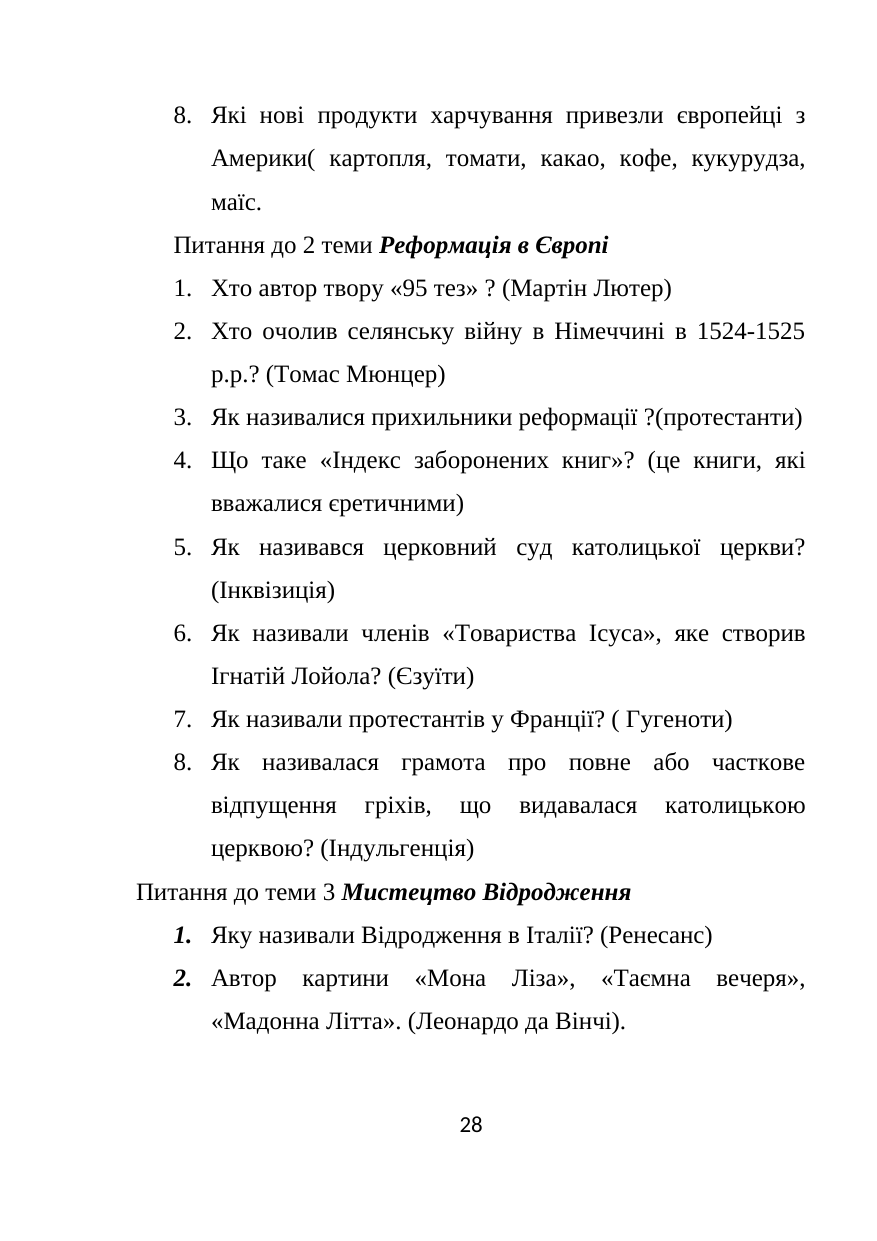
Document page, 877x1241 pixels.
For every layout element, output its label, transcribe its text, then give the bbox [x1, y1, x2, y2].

list Які нові продукти харчування привезли європейці з Америки( картопля, томати, какао, кофе, кукурудза, маїс. [173, 100, 806, 215]
list Хто очолив селянську війну в Німеччині в 1524-1525 р.р.? (Томас Мюнцер) [173, 316, 806, 388]
list Як називався церковний суд католицької церкви? (Інквізиція) [173, 532, 806, 603]
list Що таке «Індекс заборонених книг»? (це книги, які вважалися єретичними) [173, 445, 806, 517]
text Питання до теми 3 Мистецтво Відродження [136, 877, 806, 905]
list Автор картини «Мона Ліза», «Таємна вечеря», «Мадонна Літта». (Леонардо да Вінчі). [173, 963, 806, 1035]
text Питання до 2 теми Реформація в Європі [173, 230, 806, 258]
list Як називали членів «Товариства Ісуса», яке створив Ігнатій Лойола? (Єзуїти) [173, 618, 806, 690]
list Як називалися прихильники реформації ?(протестанти) [173, 402, 806, 431]
list Яку називали Відродження в Італії? (Ренесанс) [173, 920, 806, 948]
list Як називалася грамота про повне або часткове відпущення гріхів, що видавалася католицькою церквою? (Індульгенція) [173, 747, 806, 862]
list Хто автор твору «95 тез» ? (Мартін Лютер) [173, 273, 806, 302]
list Як називали протестантів у Франції? ( Гугеноти) [173, 704, 806, 733]
